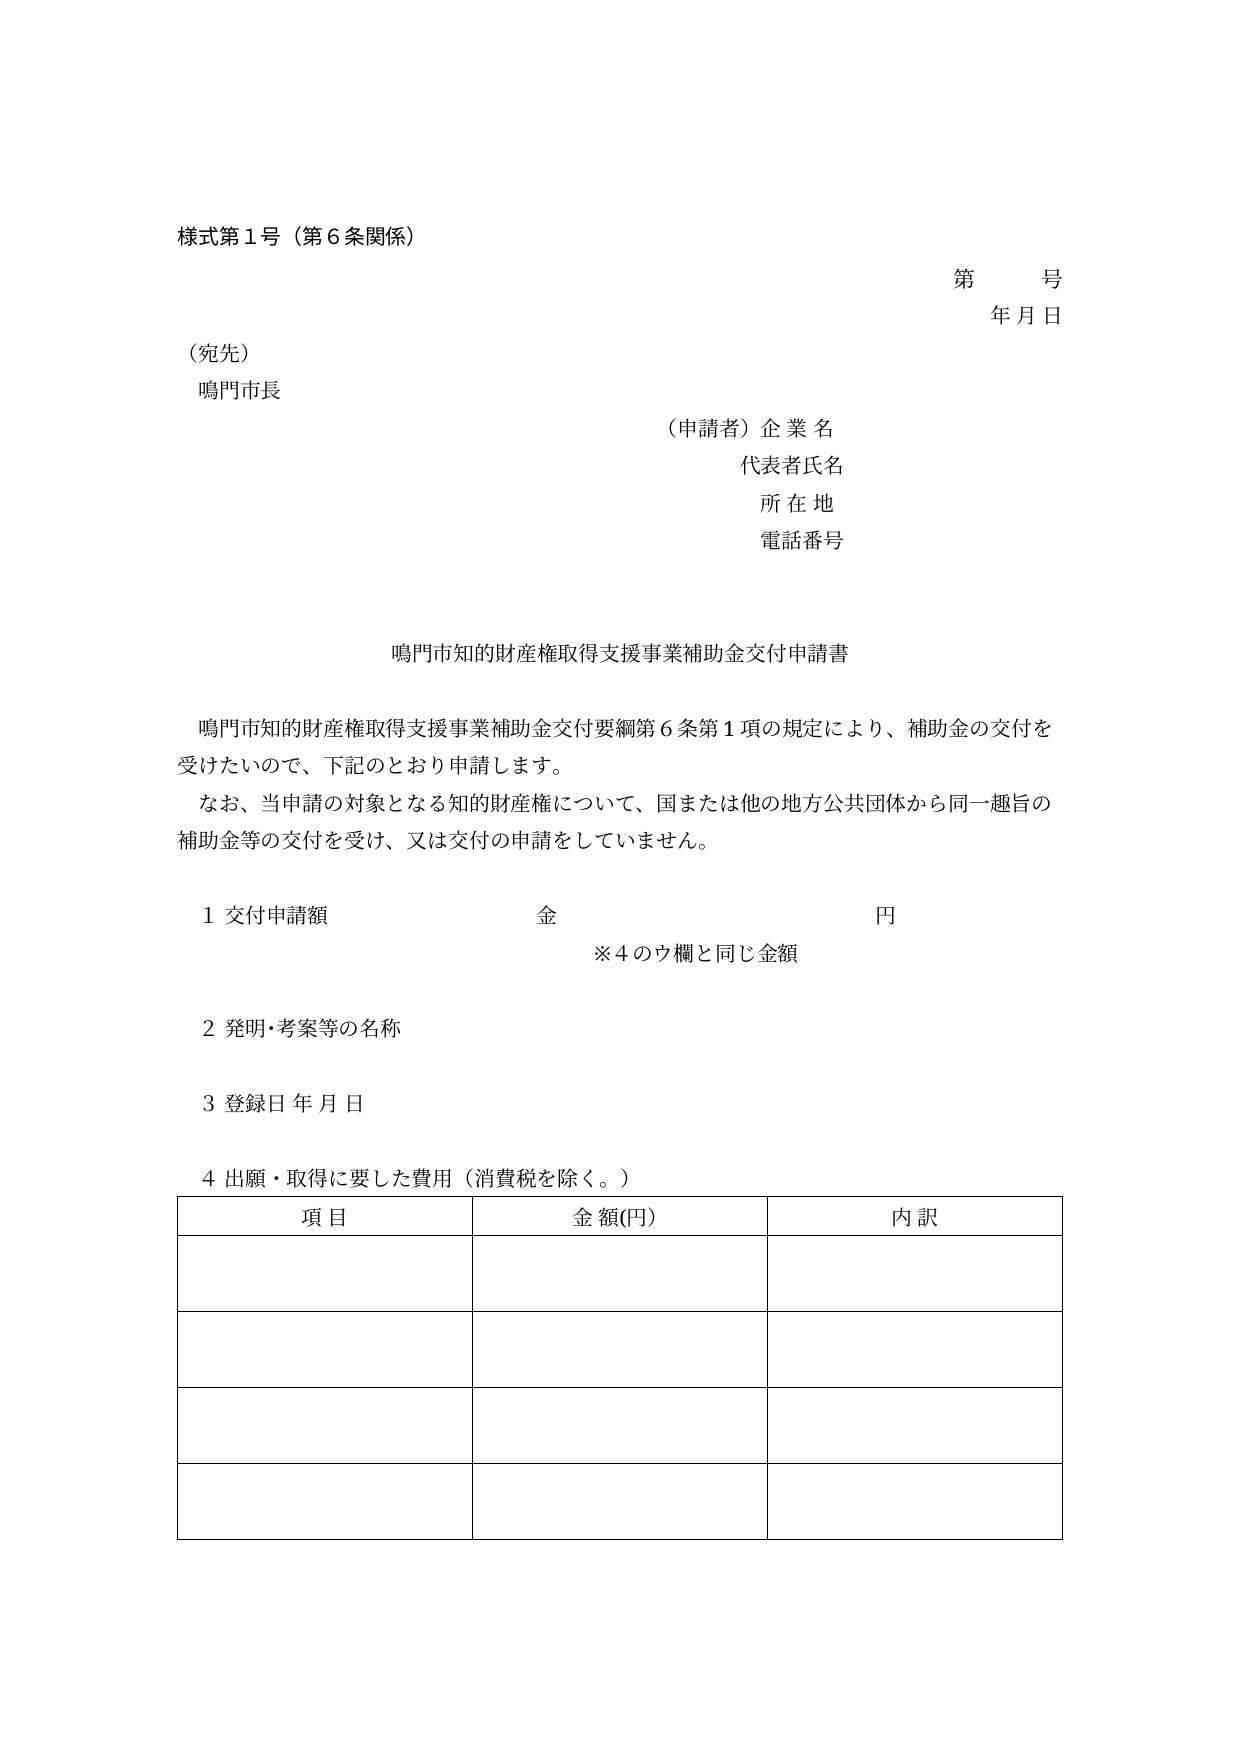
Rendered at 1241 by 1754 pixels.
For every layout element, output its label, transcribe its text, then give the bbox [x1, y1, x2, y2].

table_cell [768, 1312, 1062, 1387]
text ４ 出願・取得に要した費用（消費税を除く。） [177, 1159, 1063, 1196]
table_cell [178, 1312, 472, 1387]
table_cell [768, 1464, 1062, 1539]
table_cell [473, 1236, 767, 1311]
text １ 交付申請額 金 円 [177, 896, 1063, 934]
text （宛先） [177, 334, 1063, 371]
text ※４のウ欄と同じ金額 [177, 934, 1063, 971]
text 年 月 日 [177, 296, 1063, 334]
text 様式第１号（第６条関係） [177, 217, 1063, 254]
text 鳴門市知的財産権取得支援事業補助金交付申請書 [177, 634, 1063, 671]
text 所 在 地 [177, 484, 980, 521]
text ３ 登録日 年 月 日 [177, 1084, 1063, 1121]
text 鳴門市知的財産権取得支援事業補助金交付要綱第６条第1 項の規定により、補助金の交付を受けたいので、下記のとおり申請します。 [177, 709, 1063, 784]
table_cell [768, 1236, 1062, 1311]
text 第 号 [177, 259, 1063, 296]
text 鳴門市長 [177, 371, 1063, 409]
text （申請者）企 業 名 [177, 409, 980, 446]
table_header 内 訳 [768, 1197, 1062, 1235]
table_cell [768, 1388, 1062, 1463]
table_header 金 額(円） [473, 1197, 767, 1235]
text ２ 発明･考案等の名称 [177, 1009, 1063, 1046]
table_cell [473, 1388, 767, 1463]
table_cell [178, 1464, 472, 1539]
table_cell [473, 1312, 767, 1387]
text 代表者氏名 [177, 446, 980, 484]
table_cell [473, 1464, 767, 1539]
text なお、当申請の対象となる知的財産権について、国または他の地方公共団体から同一趣旨の補助金等の交付を受け、又は交付の申請をしていません。 [177, 784, 1063, 859]
table_cell [178, 1388, 472, 1463]
text 電話番号 [177, 521, 1063, 559]
table_cell [178, 1236, 472, 1311]
table_header 項 目 [178, 1197, 472, 1235]
